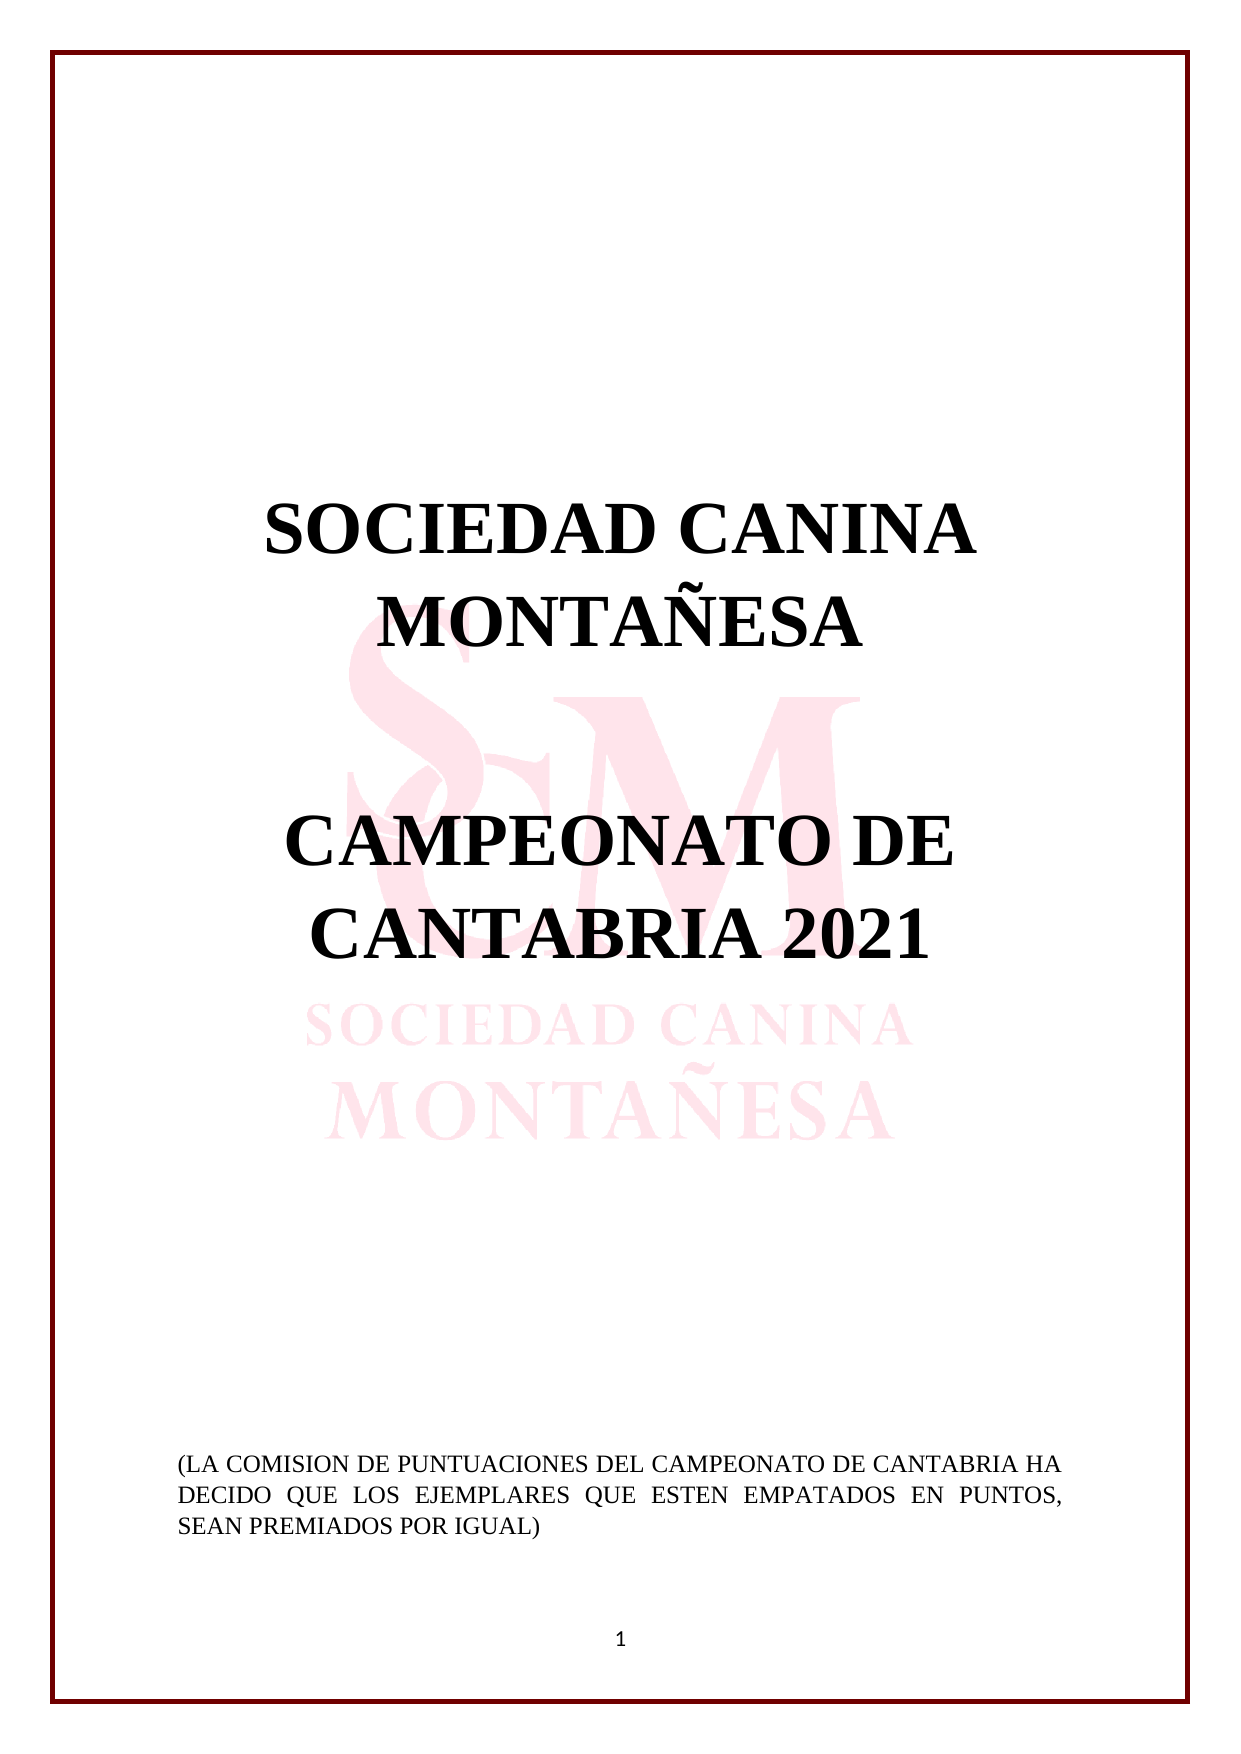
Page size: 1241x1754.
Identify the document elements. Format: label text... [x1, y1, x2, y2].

text (LA COMISION DE PUNTUACIONES DEL CAMPEONATO DE CANTABRIA HA DECIDO QUE LOS EJEMPLARES QUE ESTEN EMPATADOS EN PUNTOS, SEAN PREMIADOS POR IGUAL) [177, 1449, 1063, 1539]
text SOCIEDAD CANINA MONTAÑESA [177, 483, 1063, 662]
text CAMPEONATO DE CANTABRIA 2021 [177, 796, 1063, 975]
